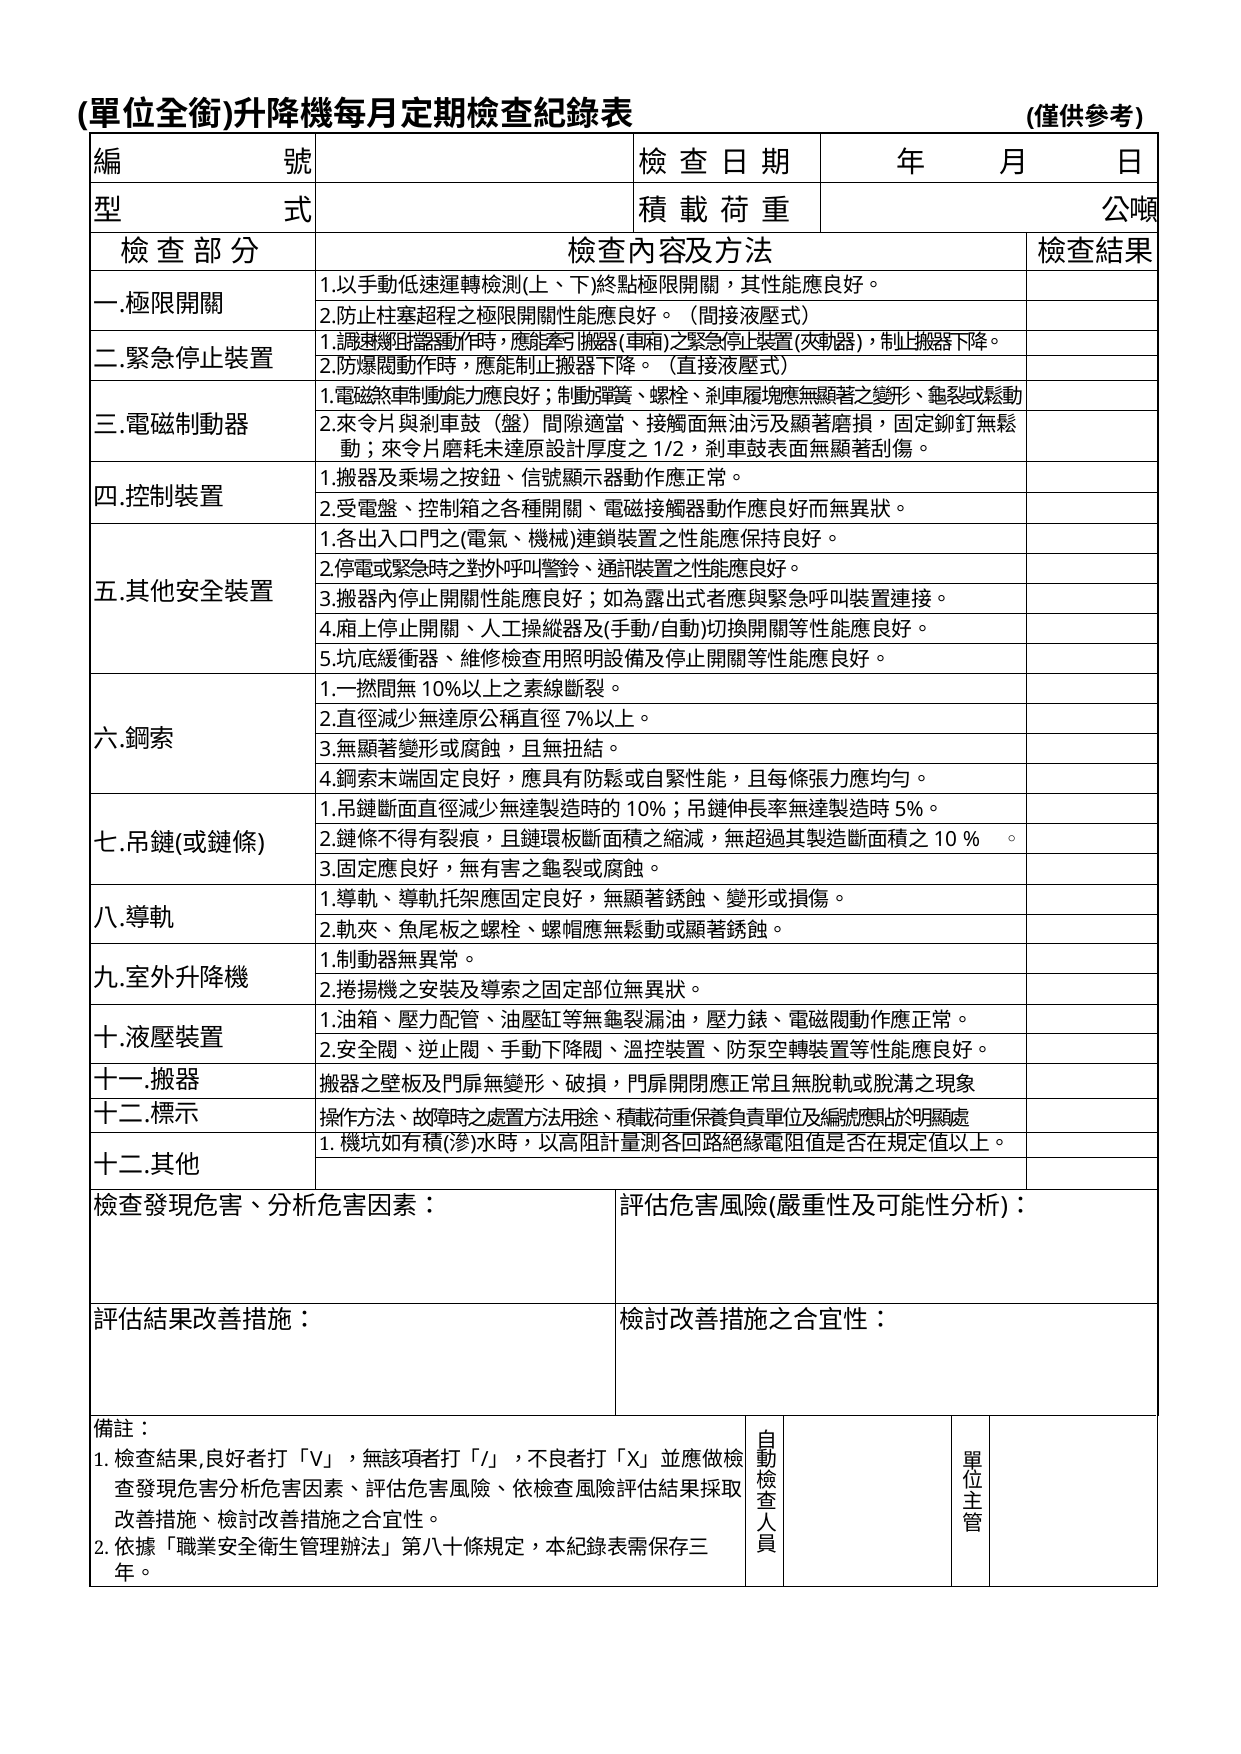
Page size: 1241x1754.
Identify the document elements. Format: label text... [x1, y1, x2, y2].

title (單位全銜)升降機每月定期檢查紀錄表 (僅供參考) [77, 83, 1169, 136]
